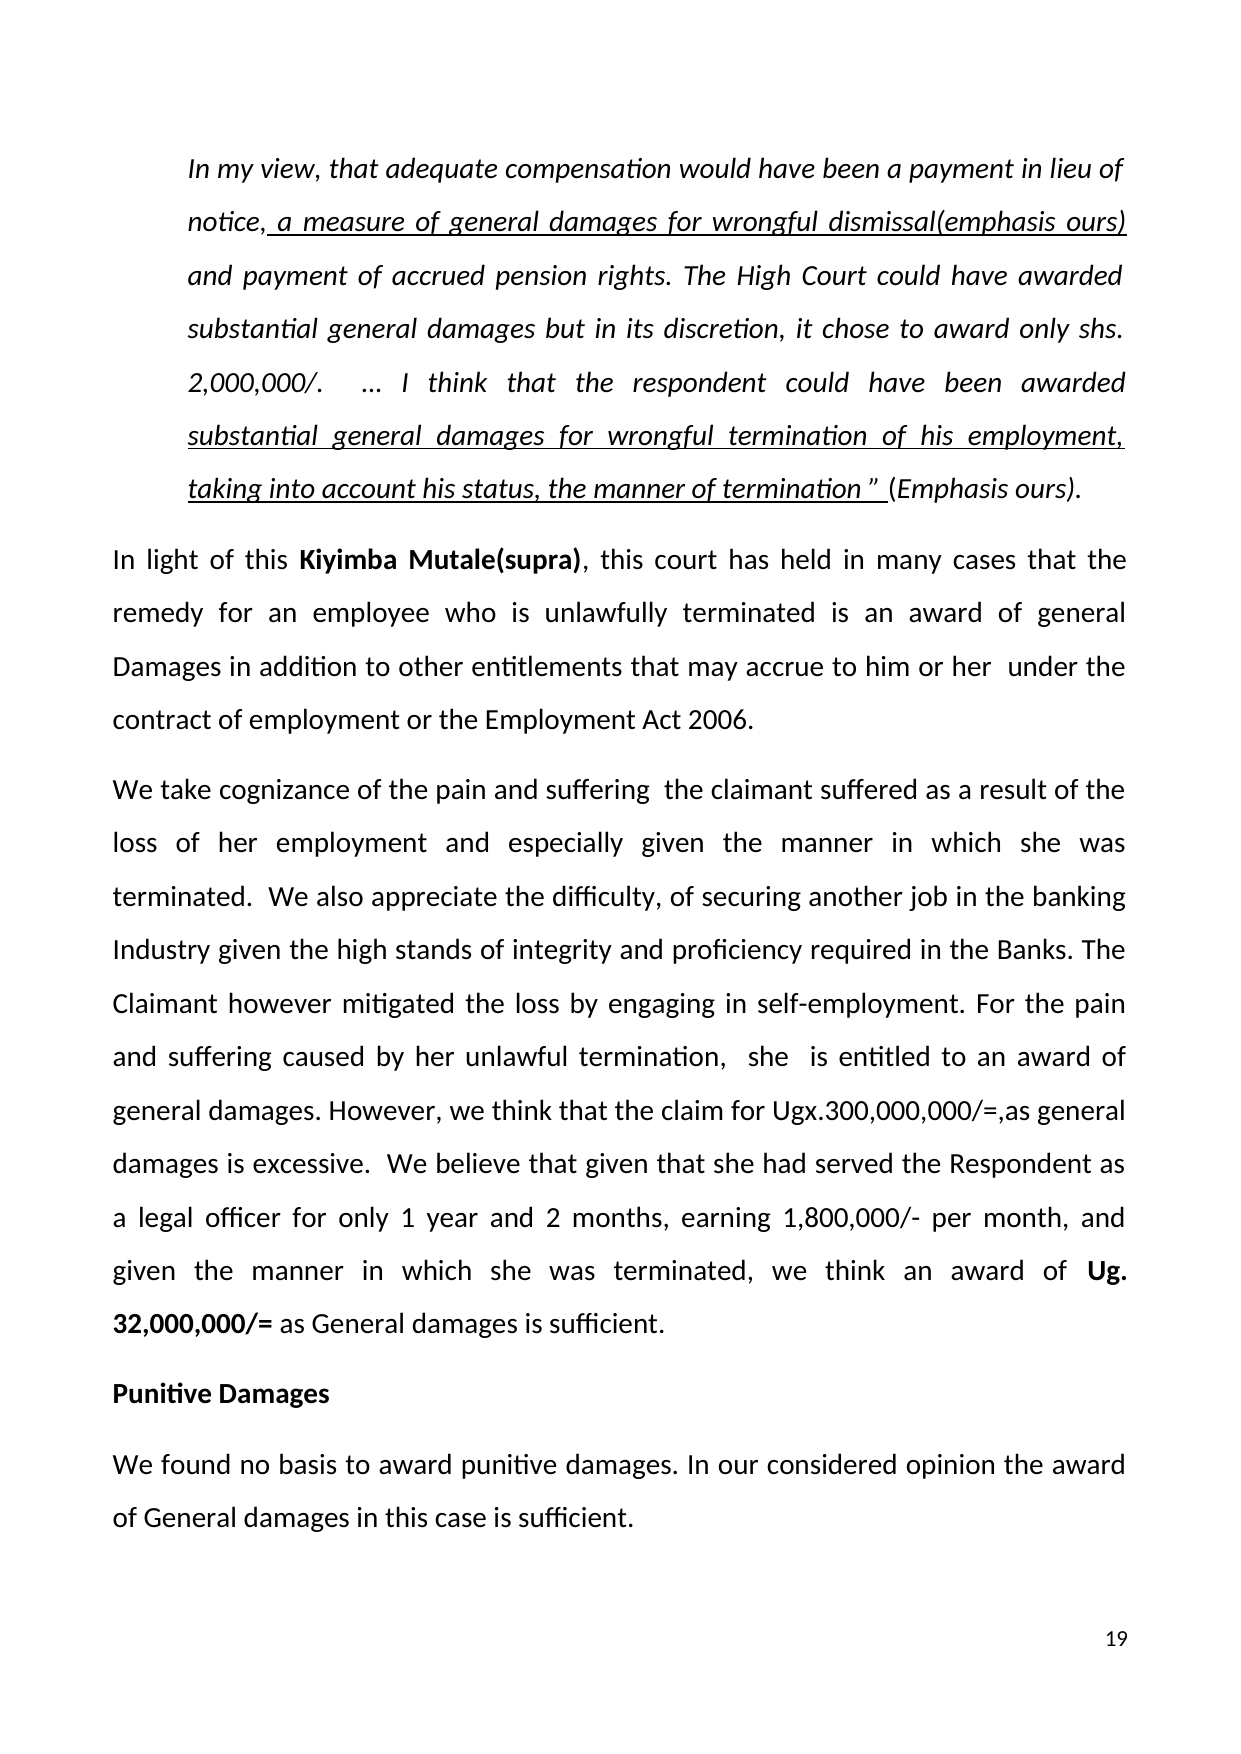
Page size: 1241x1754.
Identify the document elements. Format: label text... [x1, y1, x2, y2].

text In my view, that adequate compensation would have been a payment in lieu of notice, a measure of general damages for wrongful dismissal(emphasis ours) and payment of accrued pension rights. The High Court could have awarded substantial general damages but in its discretion, it chose to award only shs. 2,000,000/. … I think that the respondent could have been awarded substantial general damages for wrongful termination of his employment, taking into account his status, the manner of termination ” (Emphasis ours). [187, 150, 1128, 506]
text In light of this Kiyimba Mutale(supra), this court has held in many cases that the remedy for an employee who is unlawfully terminated is an award of general Damages in addition to other entitlements that may accrue to him or her under the contract of employment or the Employment Act 2006. [112, 541, 1128, 737]
text We take cognizance of the pain and suffering the claimant suffered as a result of the loss of her employment and especially given the manner in which she was terminated. We also appreciate the difficulty, of securing another job in the banking Industry given the high stands of integrity and proficiency required in the Banks. The Claimant however mitigated the loss by engaging in self-employment. For the pain and suffering caused by her unlawful termination, she is entitled to an award of general damages. However, we think that the claim for Ugx.300,000,000/=,as general damages is excessive. We believe that given that she had served the Respondent as a legal officer for only 1 year and 2 months, earning 1,800,000/- per month, and given the manner in which she was terminated, we think an award of Ug. 32,000,000/= as General damages is sufficient. [112, 771, 1128, 1341]
text We found no basis to award punitive damages. In our considered opinion the award of General damages in this case is sufficient. [112, 1446, 1128, 1535]
text Punitive Damages [112, 1376, 1128, 1411]
